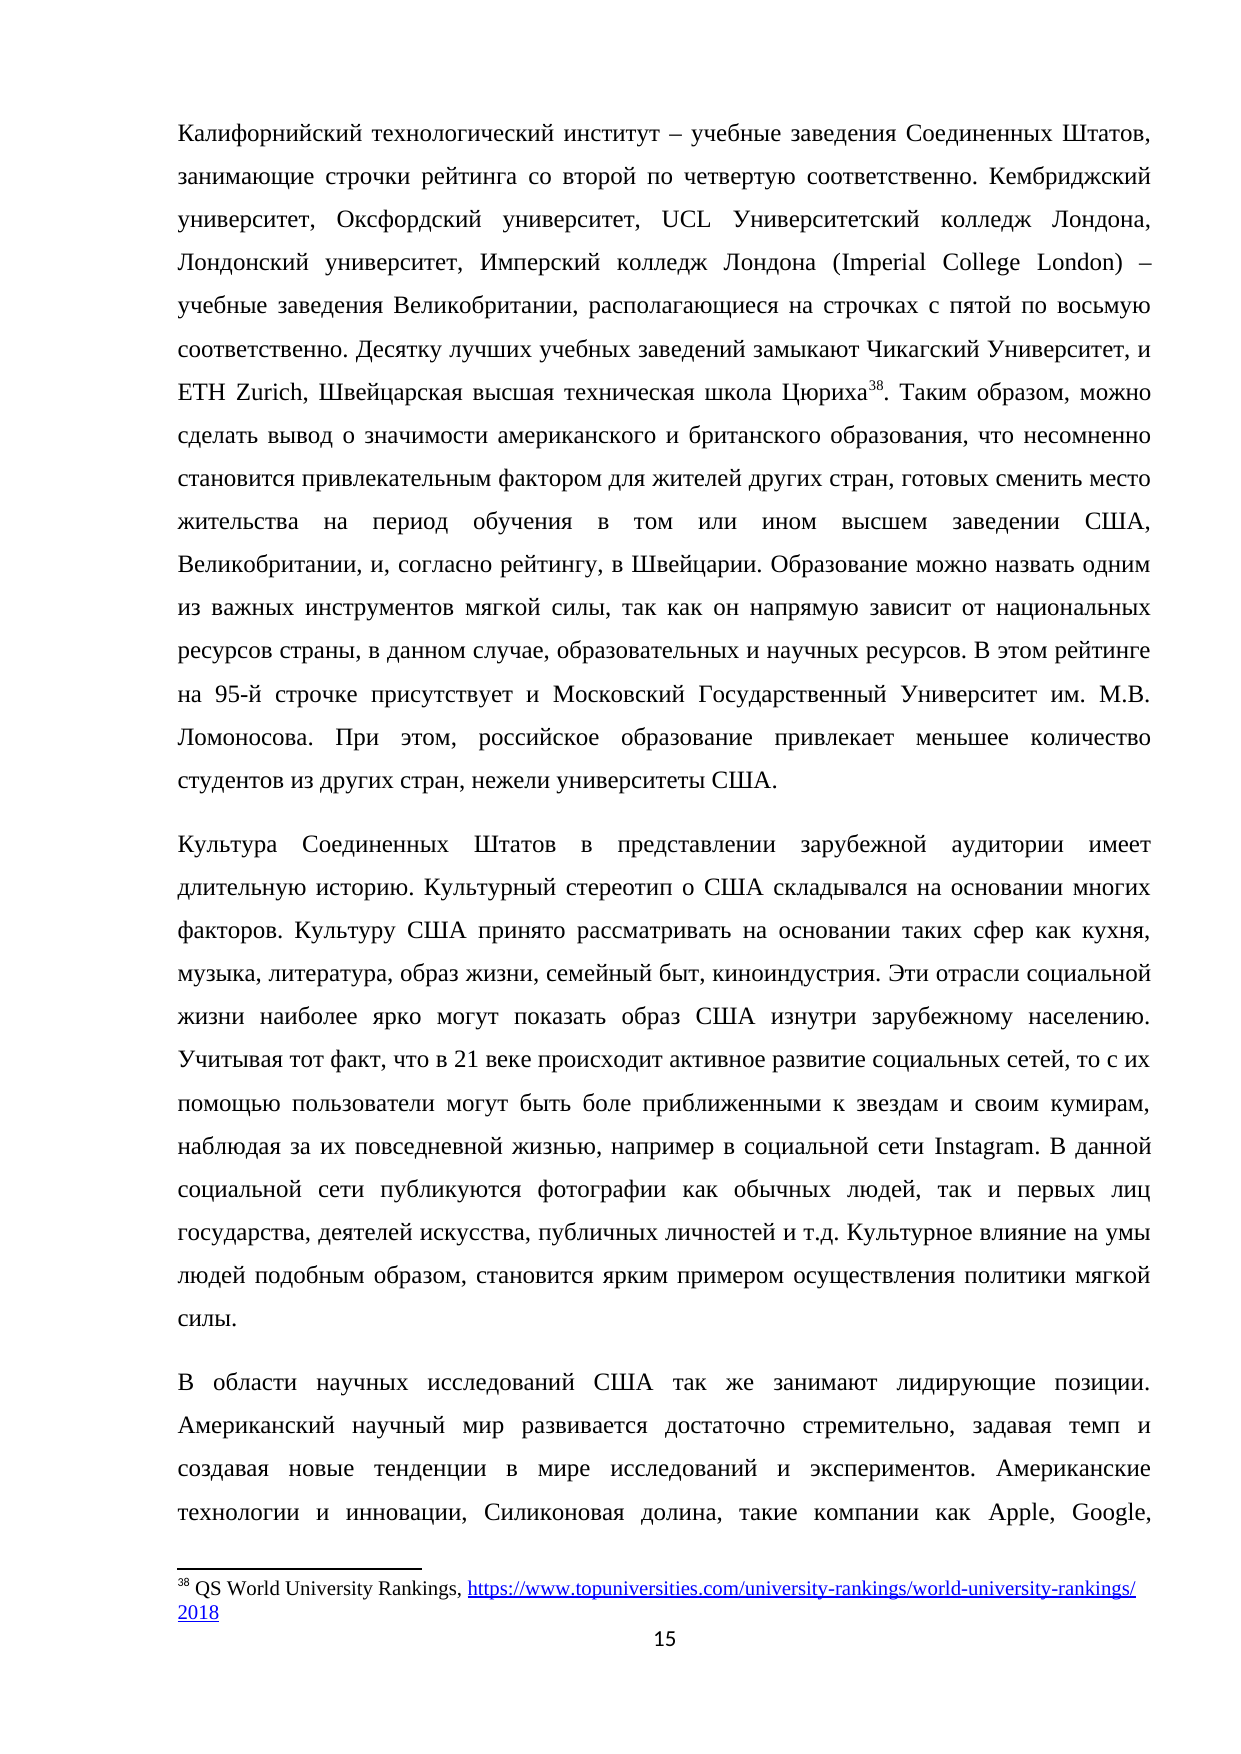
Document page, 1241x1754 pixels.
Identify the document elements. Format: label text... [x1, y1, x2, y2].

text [177, 118, 1152, 794]
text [177, 1367, 1152, 1525]
text Культура Соединенных Штатов в представлении зарубежной аудитории имеет длительную историю. Культурный стереотип о США складывался на основании многих факторов. Культуру США принято рассматривать на основании таких сфер как кухня, музыка, литература, образ жизни, семейный быт, киноиндустрия. Эти отрасли социальной жизни наиболее ярко могут показать образ США изнутри зарубежному населению. Учитывая тот факт, что в 21 веке происходит активное развитие социальных сетей, то с их помощью пользователи могут быть боле приближенными к звездам и своим кумирам, наблюдая за их повседневной жизнью, например в социальной сети Instagram. В данной социальной сети публикуются фотографии как обычных людей, так и первых лиц государства, деятелей искусства, публичных личностей и т.д. Культурное влияние на умы людей подобным образом, становится ярким примером осуществления политики мягкой силы. [177, 829, 1152, 1332]
